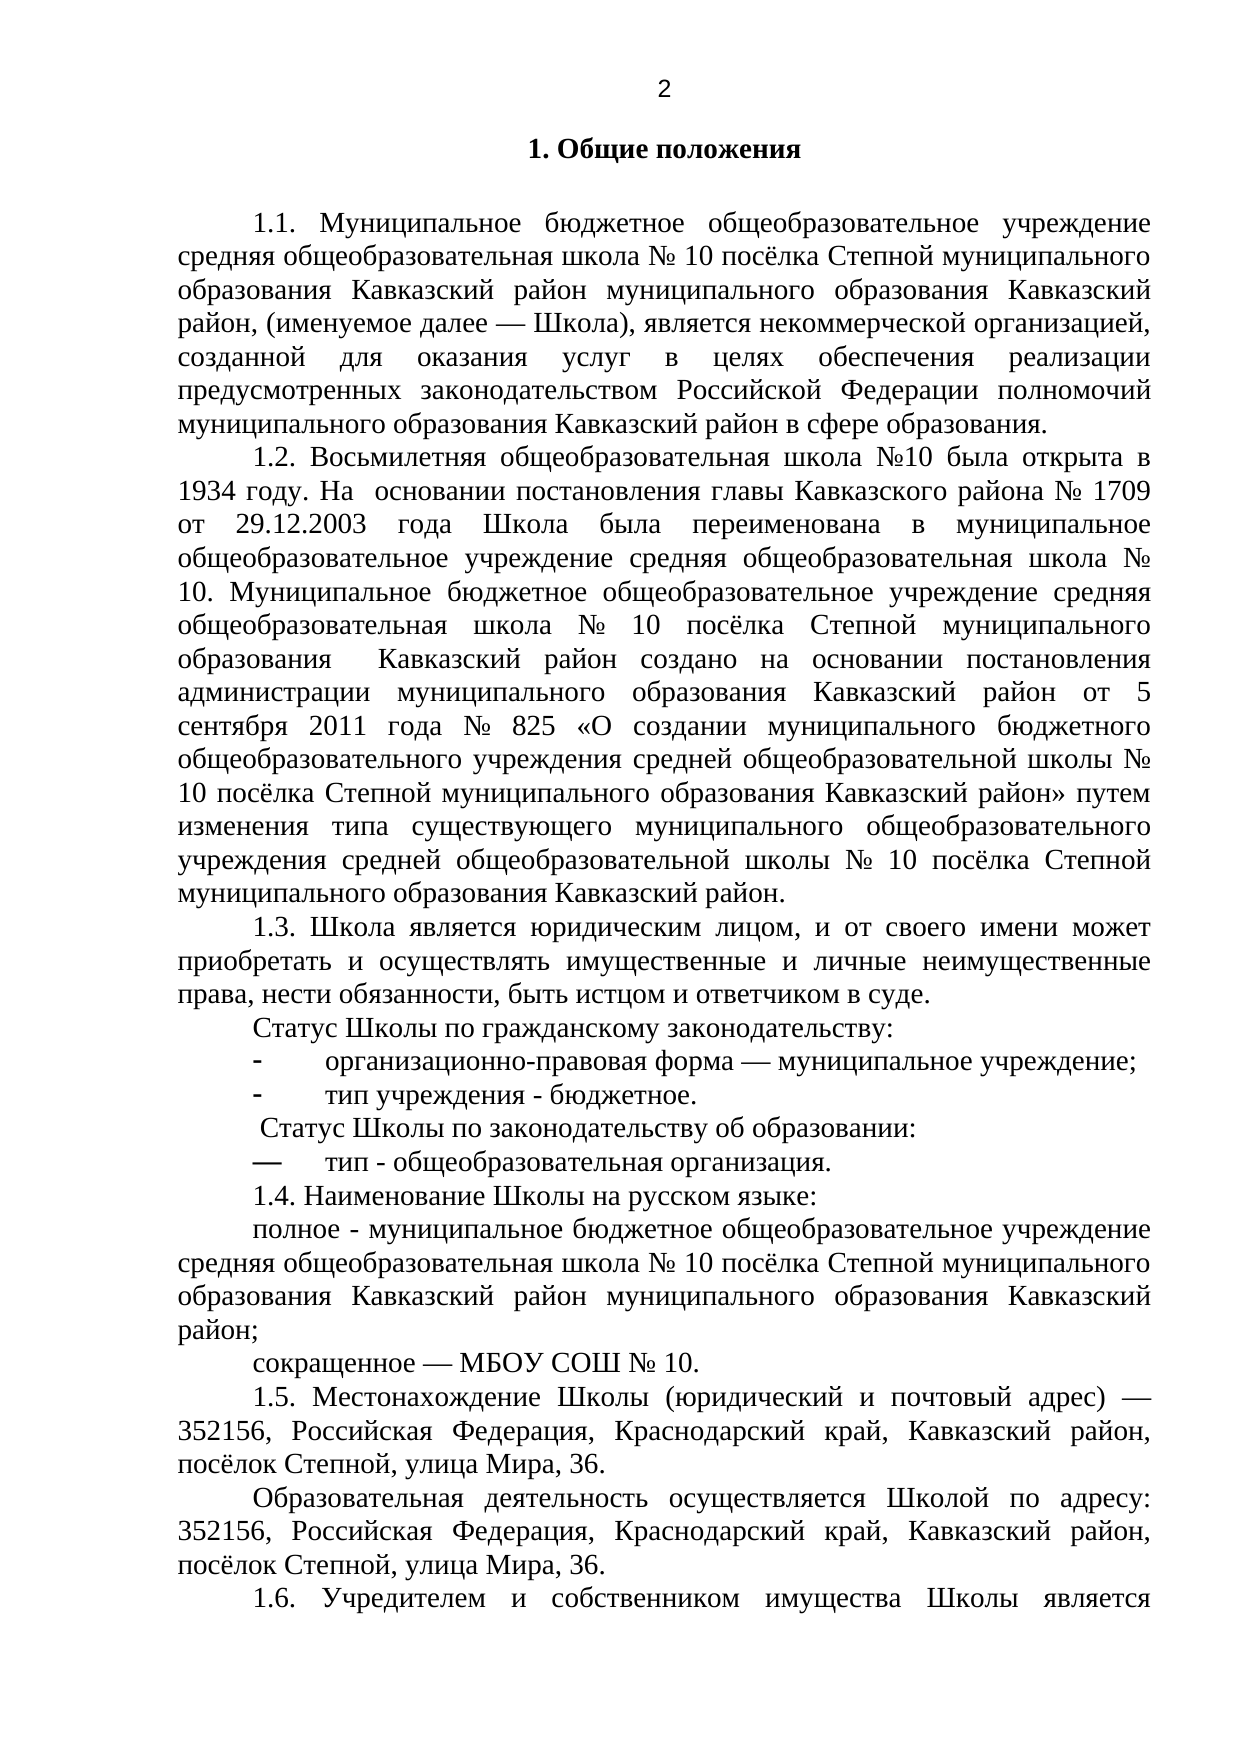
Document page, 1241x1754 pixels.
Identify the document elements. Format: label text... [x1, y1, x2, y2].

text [177, 1580, 1152, 1614]
text 1.5. Местонахождение Школы (юридический и почтовый адрес) — 352156, Российская Федерация, Краснодарский край, Кавказский район, посёлок Степной, улица Мира, 36. [177, 1379, 1152, 1480]
text 1. Общие положения [177, 131, 1152, 165]
text 1.3. Школа является юридическим лицом, и от своего имени может приобретать и осуществлять имущественные и личные неимущественные права, нести обязанности, быть истцом и ответчиком в суде. [177, 909, 1152, 1010]
list тип учреждения - бюджетное. [177, 1077, 1152, 1111]
text Статус Школы по законодательству об образовании: [177, 1111, 1152, 1144]
text 1.1. Муниципальное бюджетное общеобразовательное учреждение средняя общеобразовательная школа № 10 посёлка Степной муниципального образования Кавказский район муниципального образования Кавказский район, (именуемое далее — Школа), является некоммерческой организацией, созданной для оказания услуг в целях обеспечения реализации предусмотренных законодательством Российской Федерации полномочий муниципального образования Кавказский район в сфере образования. [177, 205, 1152, 439]
text полное - муниципальное бюджетное общеобразовательное учреждение средняя общеобразовательная школа № 10 посёлка Степной муниципального образования Кавказский район муниципального образования Кавказский район; [177, 1211, 1152, 1346]
list тип - общеобразовательная организация. [177, 1144, 1152, 1178]
text Статус Школы по гражданскому законодательству: [177, 1010, 1152, 1043]
text 1.2. Восьмилетняя общеобразовательная школа №10 была открыта в 1934 году. На основании постановления главы Кавказского района № 1709 от 29.12.2003 года Школа была переименована в муниципальное общеобразовательное учреждение средняя общеобразовательная школа № 10. Муниципальное бюджетное общеобразовательное учреждение средняя общеобразовательная школа № 10 посёлка Степной муниципального образования Кавказский район создано на основании постановления администрации муниципального образования Кавказский район от 5 сентября 2011 года № 825 «О создании муниципального бюджетного общеобразовательного учреждения средней общеобразовательной школы № 10 посёлка Степной муниципального образования Кавказский район» путем изменения типа существующего муниципального общеобразовательного учреждения средней общеобразовательной школы № 10 посёлка Степной муниципального образования Кавказский район. [177, 439, 1152, 909]
text Образовательная деятельность осуществляется Школой по адресу: 352156, Российская Федерация, Краснодарский край, Кавказский район, посёлок Степной, улица Мира, 36. [177, 1480, 1152, 1580]
text сокращенное — МБОУ СОШ № 10. [177, 1346, 1152, 1379]
list организационно-правовая форма — муниципальное учреждение; [177, 1043, 1152, 1077]
text 1.4. Наименование Школы на русском языке: [177, 1178, 1152, 1211]
